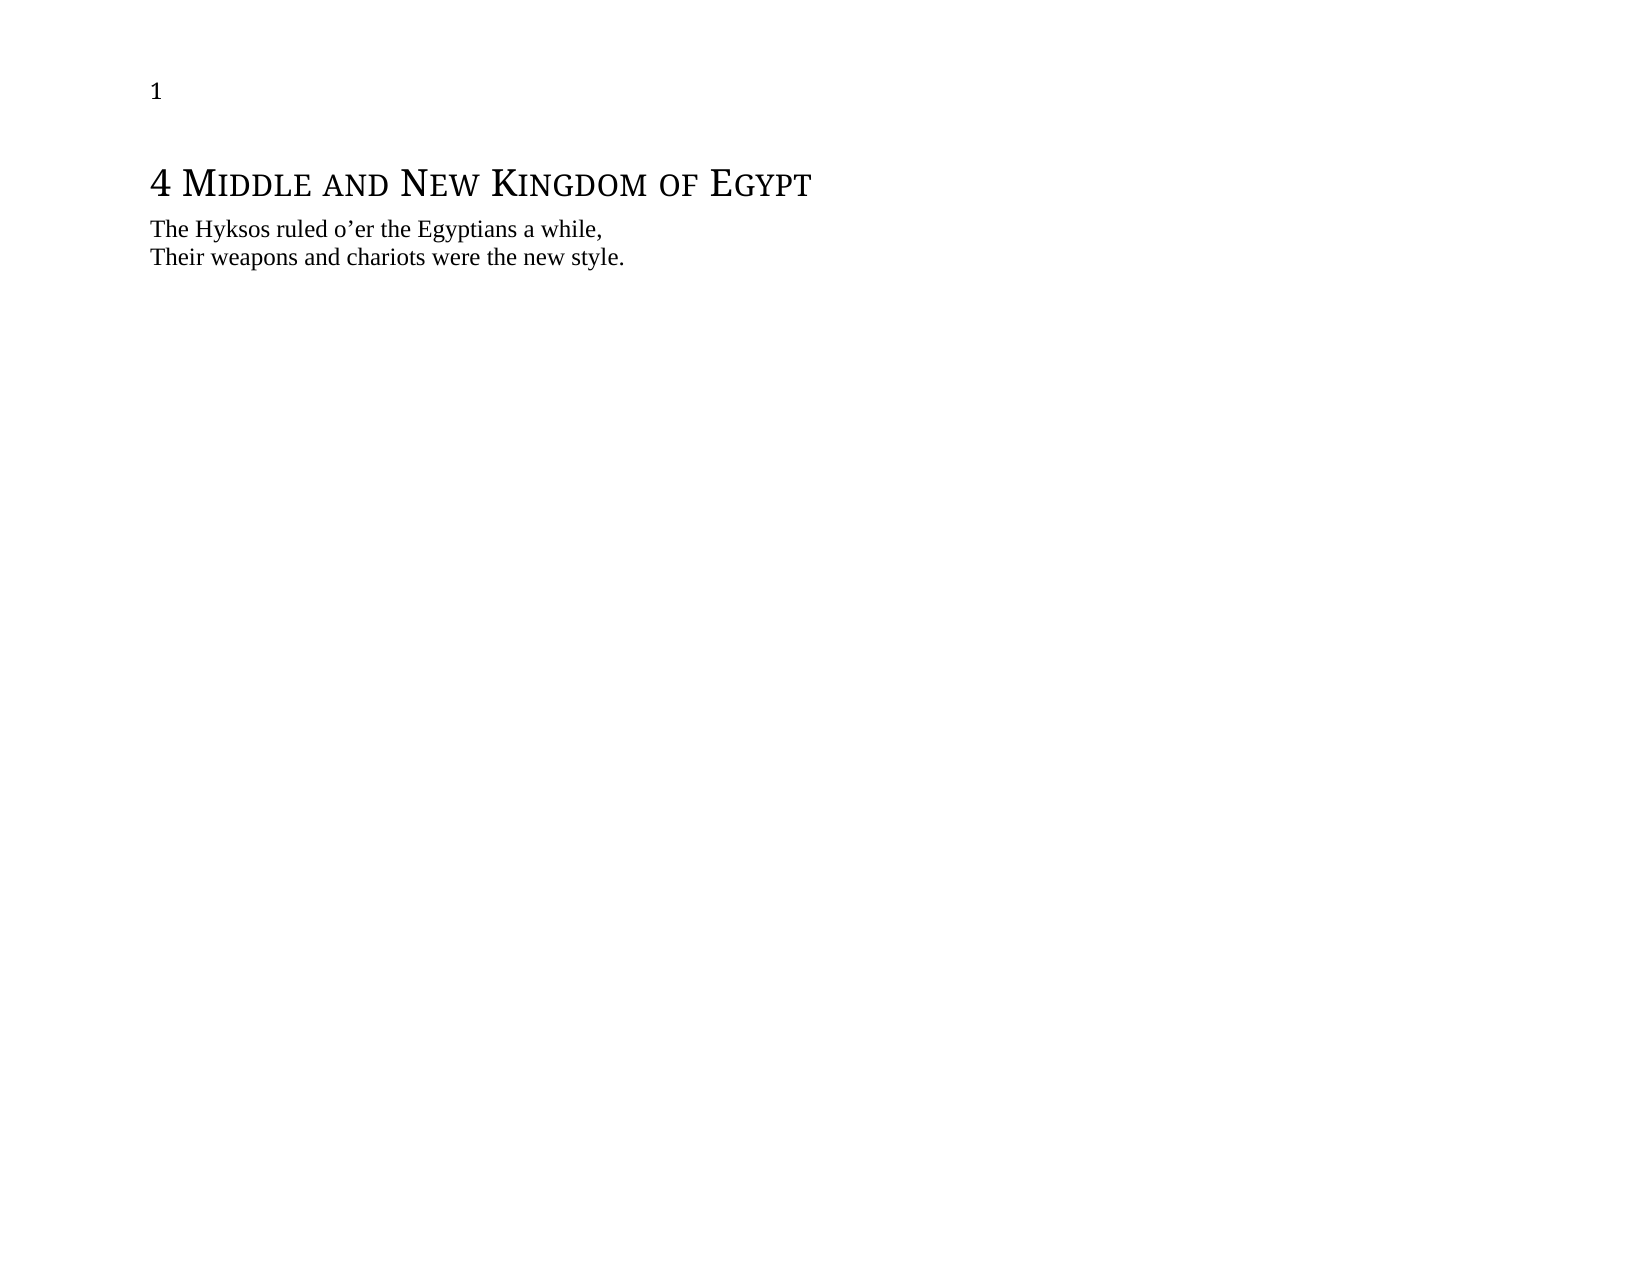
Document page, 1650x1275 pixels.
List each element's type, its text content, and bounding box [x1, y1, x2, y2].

text Their weapons and chariots were the new style. [150, 242, 1500, 271]
text The Hyksos ruled o’er the Egyptians a while, [150, 214, 1500, 242]
